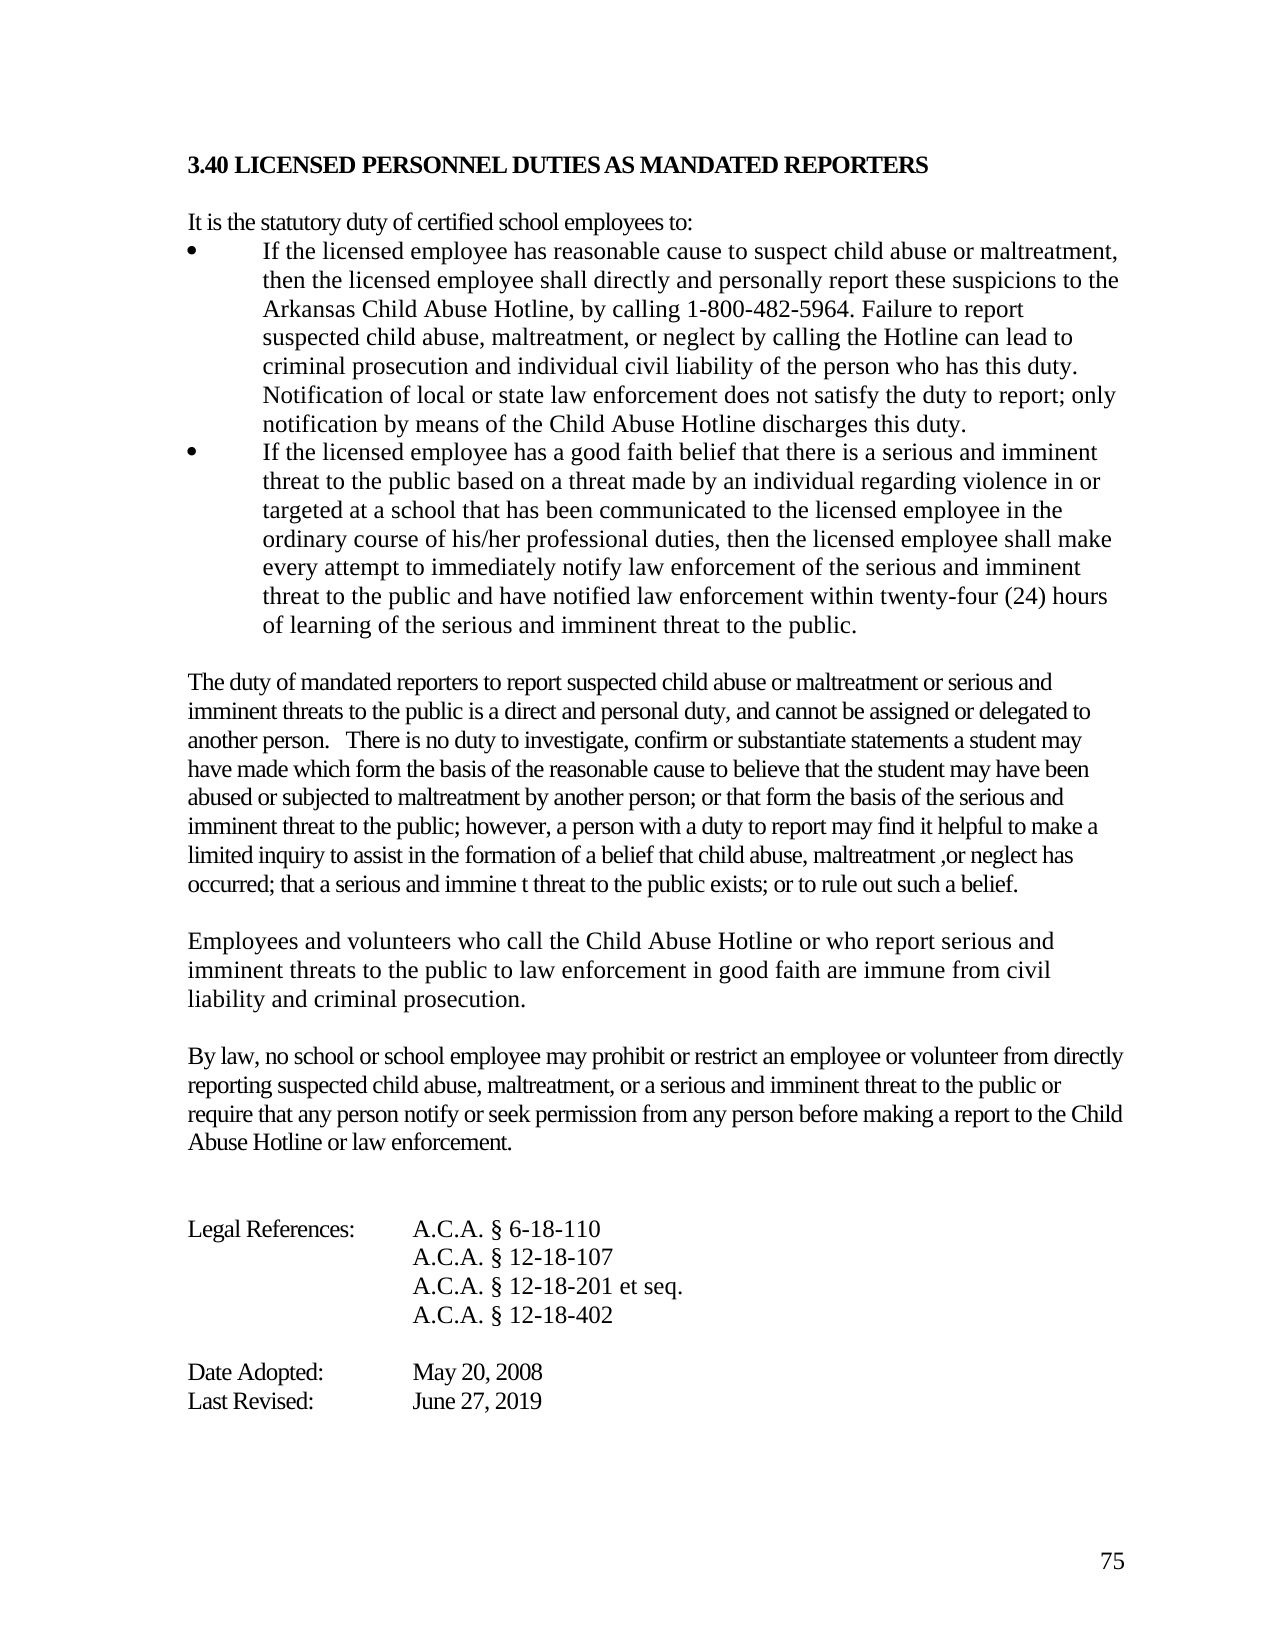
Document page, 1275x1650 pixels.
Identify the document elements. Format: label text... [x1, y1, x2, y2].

text Last Revised: June 27, 2019 [187, 1386, 1125, 1415]
list If the licensed employee has reasonable cause to suspect child abuse or maltreatment, then the licensed employee shall directly and personally report these suspicions to the Arkansas Child Abuse Hotline, by calling 1-800-482-5964. Failure to report suspected child abuse, maltreatment, or neglect by calling the Hotline can lead to criminal prosecution and individual civil liability of the person who has this duty. Notification of local or state law enforcement does not satisfy the duty to report; only notification by means of the Child Abuse Hotline discharges this duty. [187, 236, 1125, 437]
text A.C.A. § 12-18-402 [337, 1300, 1125, 1329]
text The duty of mandated reporters to report suspected child abuse or maltreatment or serious and imminent threats to the public is a direct and personal duty, and cannot be assigned or delegated to another person. There is no duty to investigate, confirm or substantiate statements a student may have made which form the basis of the reasonable cause to believe that the student may have been abused or subjected to maltreatment by another person; or that form the basis of the serious and imminent threat to the public; however, a person with a duty to report may find it helpful to make a limited inquiry to assist in the formation of a belief that child abuse, maltreatment ,or neglect has occurred; that a serious and immine t threat to the public exists; or to rule out such a belief. [187, 667, 1125, 897]
list If the licensed employee has a good faith belief that there is a serious and imminent threat to the public based on a threat made by an individual regarding violence in or targeted at a school that has been communicated to the licensed employee in the ordinary course of his/her professional duties, then the licensed employee shall make every attempt to immediately notify law enforcement of the serious and imminent threat to the public and have notified law enforcement within twenty-four (24) hours of learning of the serious and imminent threat to the public. [187, 437, 1125, 639]
text 3.40 LICENSED PERSONNEL DUTIES AS MANDATED REPORTERS [187, 150, 1125, 179]
text Employees and volunteers who call the Child Abuse Hotline or who report serious and imminent threats to the public to law enforcement in good faith are immune from civil liability and criminal prosecution. [187, 926, 1125, 1012]
text A.C.A. § 12-18-201 et seq. [337, 1271, 1125, 1300]
text A.C.A. § 12-18-107 [337, 1242, 1125, 1271]
text It is the statutory duty of certified school employees to: [187, 207, 1125, 236]
text Date Adopted: May 20, 2008 [187, 1357, 1125, 1386]
text Legal References: A.C.A. § 6-18-110 [187, 1214, 1125, 1242]
text By law, no school or school employee may prohibit or restrict an employee or volunteer from directly reporting suspected child abuse, maltreatment, or a serious and imminent threat to the public or require that any person notify or seek permission from any person before making a report to the Child Abuse Hotline or law enforcement. [187, 1041, 1125, 1156]
